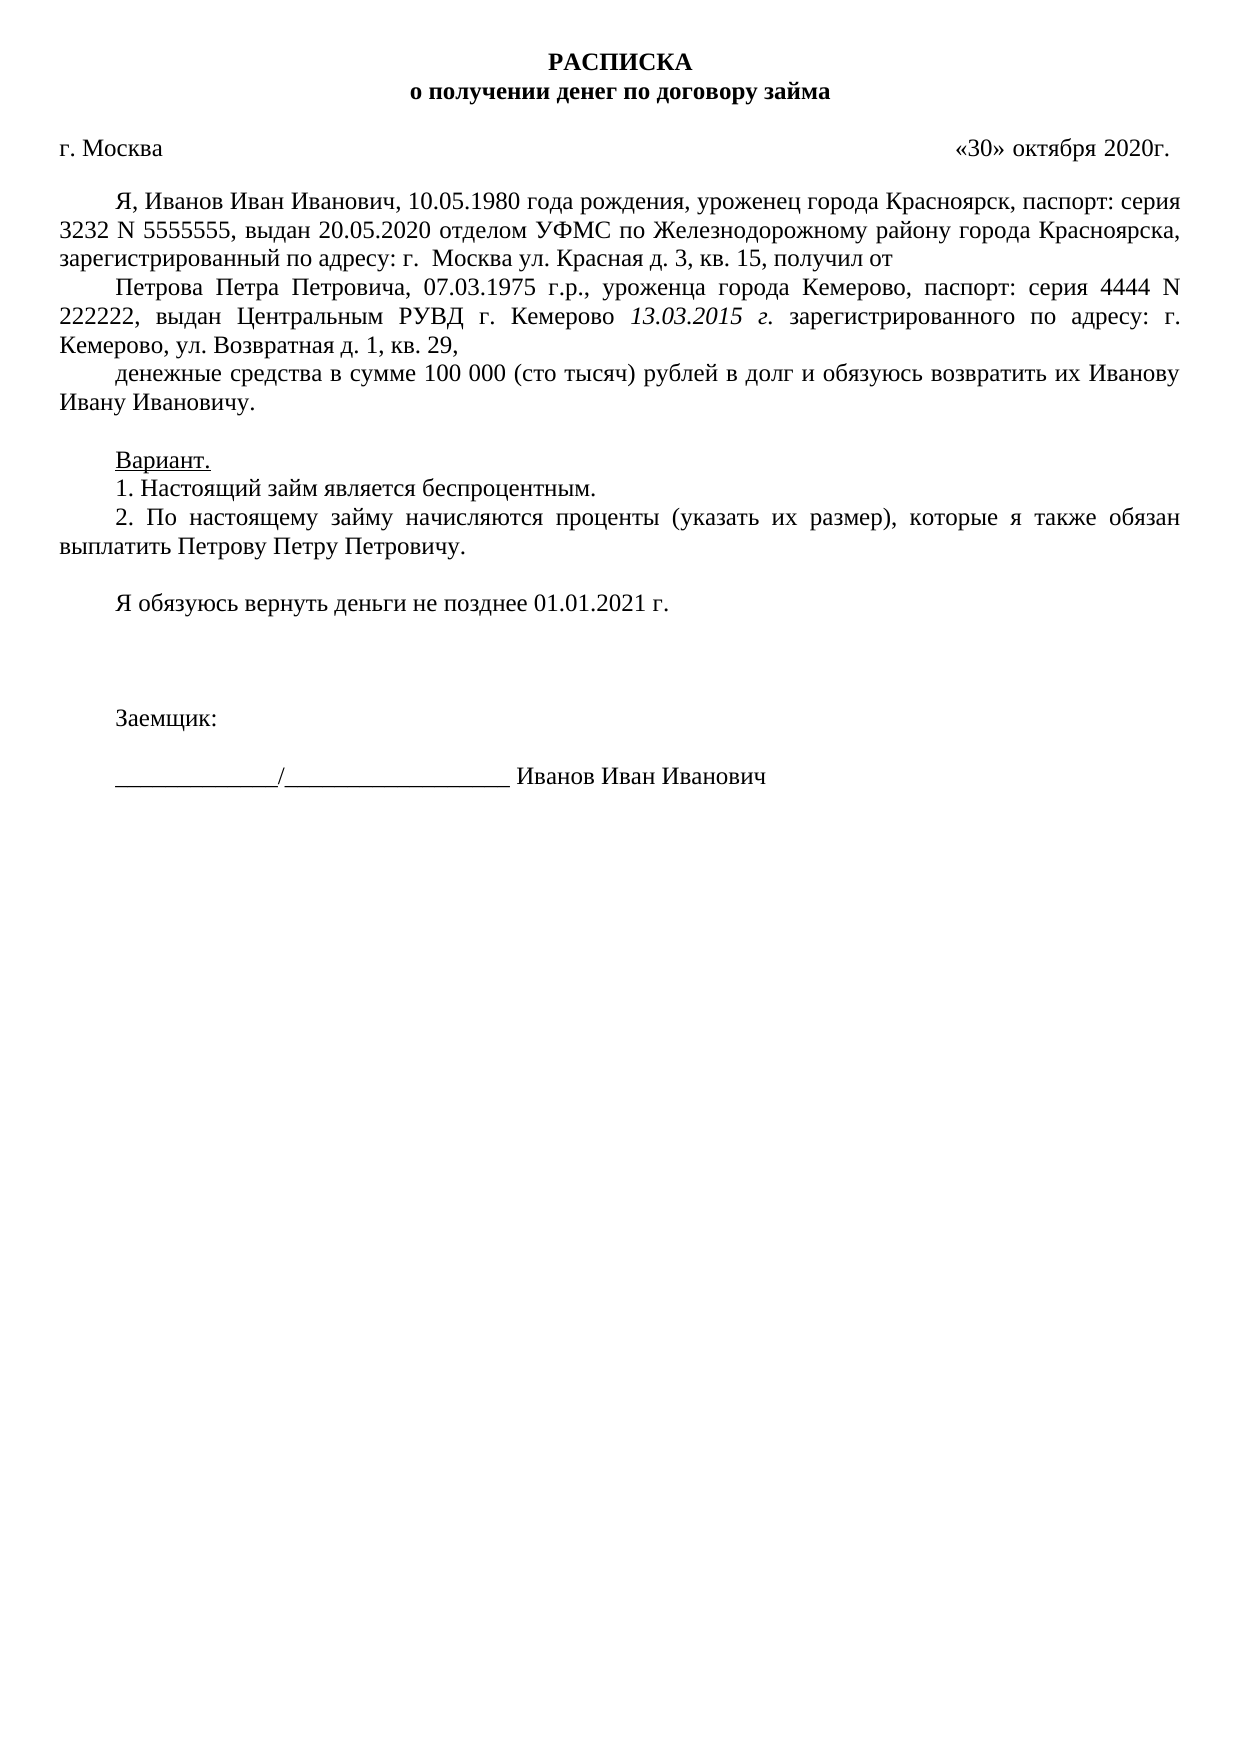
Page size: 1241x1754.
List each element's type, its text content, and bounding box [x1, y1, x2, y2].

text Я, Иванов Иван Иванович, 10.05.1980 года рождения, уроженец города Красноярск, паспорт: серия 3232 N 5555555, выдан 20.05.2020 отделом УФМС по Железнодорожному району города Красноярска, зарегистрированный по адресу: г. Москва ул. Красная д. 3, кв. 15, получил от [59, 186, 1181, 272]
text 2. По настоящему займу начисляются проценты (указать их размер), которые я также обязан выплатить Петрову Петру Петровичу. [59, 502, 1181, 560]
text о получении денег по договору займа [59, 76, 1181, 105]
text Петрова Петра Петровича, 07.03.1975 г.р., уроженца города Кемерово, паспорт: серия 4444 N 222222, выдан Центральным РУВД г. Кемерово 13.03.2015 г. зарегистрированного по адресу: г. Кемерово, ул. Возвратная д. 1, кв. 29, [59, 272, 1181, 358]
text Вариант. [59, 445, 1181, 473]
text Заемщик: [59, 703, 1181, 732]
text г. Москва «30» октября 2020г. [59, 133, 1181, 186]
text РАСПИСКА [59, 47, 1181, 76]
text _____________/__________________ Иванов Иван Иванович [59, 761, 1181, 790]
text денежные средства в сумме 100 000 (сто тысяч) рублей в долг и обязуюсь возвратить их Иванову Ивану Ивановичу. [59, 358, 1181, 416]
text 1. Настоящий займ является беспроцентным. [59, 473, 1181, 502]
text Я обязуюсь вернуть деньги не позднее 01.01.2021 г. [59, 588, 1181, 617]
